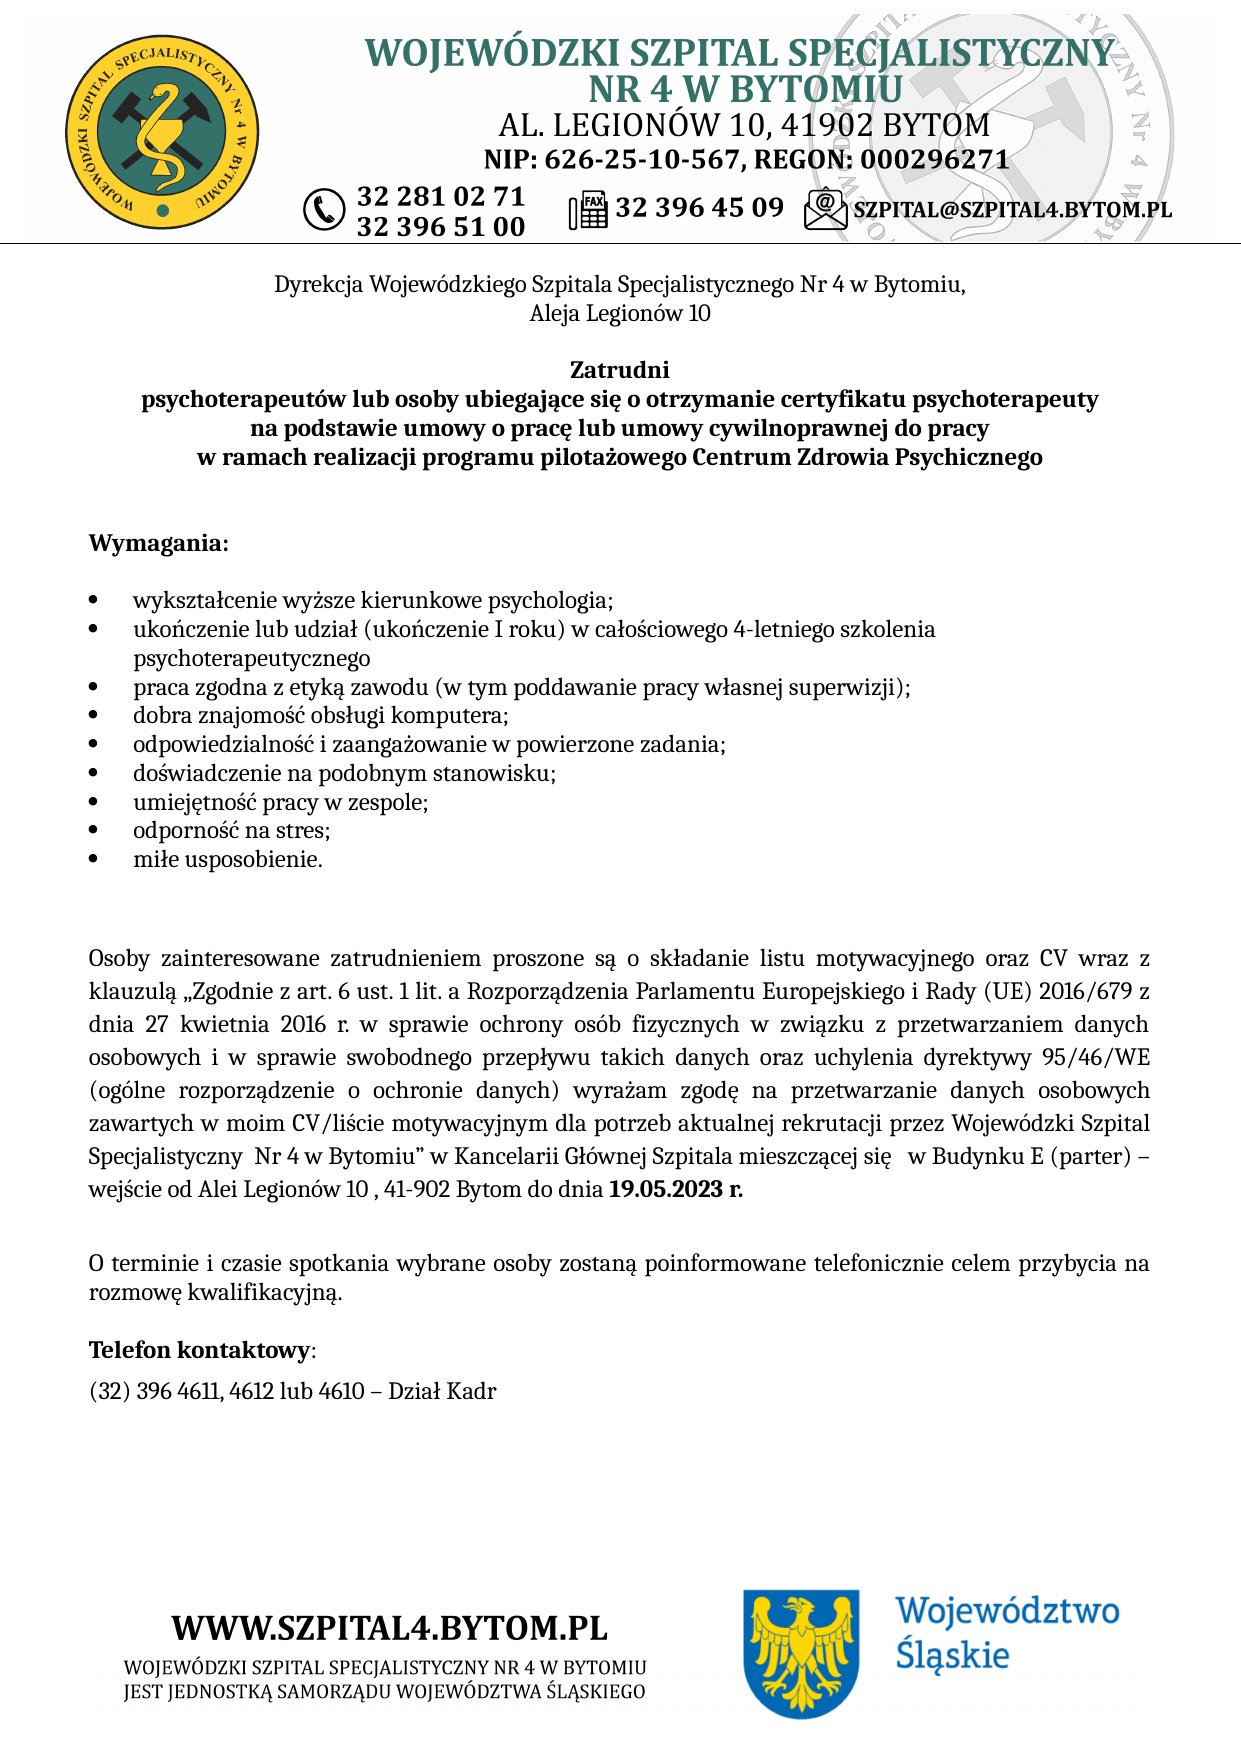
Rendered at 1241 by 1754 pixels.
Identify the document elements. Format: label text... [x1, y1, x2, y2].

list dobra znajomość obsługi komputera; [89, 701, 1152, 730]
text Osoby zainteresowane zatrudnieniem proszone są o składanie listu motywacyjnego oraz CV wraz z klauzulą „Zgodnie z art. 6 ust. 1 lit. a Rozporządzenia Parlamentu Europejskiego i Rady (UE) 2016/679 z dnia 27 kwietnia 2016 r. w sprawie ochrony osób fizycznych w związku z przetwarzaniem danych osobowych i w sprawie swobodnego przepływu takich danych oraz uchylenia dyrektywy 95/46/WE (ogólne rozporządzenie o ochronie danych) wyrażam zgodę na przetwarzanie danych osobowych zawartych w moim CV/liście motywacyjnym dla potrzeb aktualnej rekrutacji przez Wojewódzki Szpital Specjalistyczny Nr 4 w Bytomiu” w Kancelarii Głównej Szpitala mieszczącej się w Budynku E (parter) – wejście od Alei Legionów 10 , 41-902 Bytom do dnia 19.05.2023 r. [89, 944, 1152, 1204]
list wykształcenie wyższe kierunkowe psychologia; [89, 586, 1152, 615]
text psychoterapeutów lub osoby ubiegające się o otrzymanie certyfikatu psychoterapeuty [89, 385, 1152, 414]
text na podstawie umowy o pracę lub umowy cywilnoprawnej do pracy [89, 414, 1152, 443]
text Wymagania: [89, 529, 1152, 558]
text w ramach realizacji programu pilotażowego Centrum Zdrowia Psychicznego [89, 443, 1152, 471]
list odporność na stres; [89, 816, 1152, 845]
text Telefon kontaktowy: [89, 1336, 1152, 1364]
text Aleja Legionów 10 [89, 299, 1152, 328]
list doświadczenie na podobnym stanowisku; [89, 759, 1152, 788]
text O terminie i czasie spotkania wybrane osoby zostaną poinformowane telefonicznie celem przybycia na rozmowę kwalifikacyjną. [89, 1249, 1152, 1307]
list odpowiedzialność i zaangażowanie w powierzone zadania; [89, 730, 1152, 759]
text (32) 396 4611, 4612 lub 4610 – Dział Kadr [89, 1377, 1152, 1406]
list umiejętność pracy w zespole; [89, 788, 1152, 816]
list praca zgodna z etyką zawodu (w tym poddawanie pracy własnej superwizji); [89, 673, 1152, 701]
picture [88, 1577, 1150, 1730]
list ukończenie lub udział (ukończenie I roku) w całościowego 4-letniego szkolenia psychoterapeutycznego [89, 615, 1152, 673]
text Dyrekcja Wojewódzkiego Szpitala Specjalistycznego Nr 4 w Bytomiu, [89, 270, 1152, 299]
list miłe usposobienie. [89, 845, 1152, 874]
picture [24, 14, 1217, 242]
text Zatrudni [89, 356, 1152, 385]
